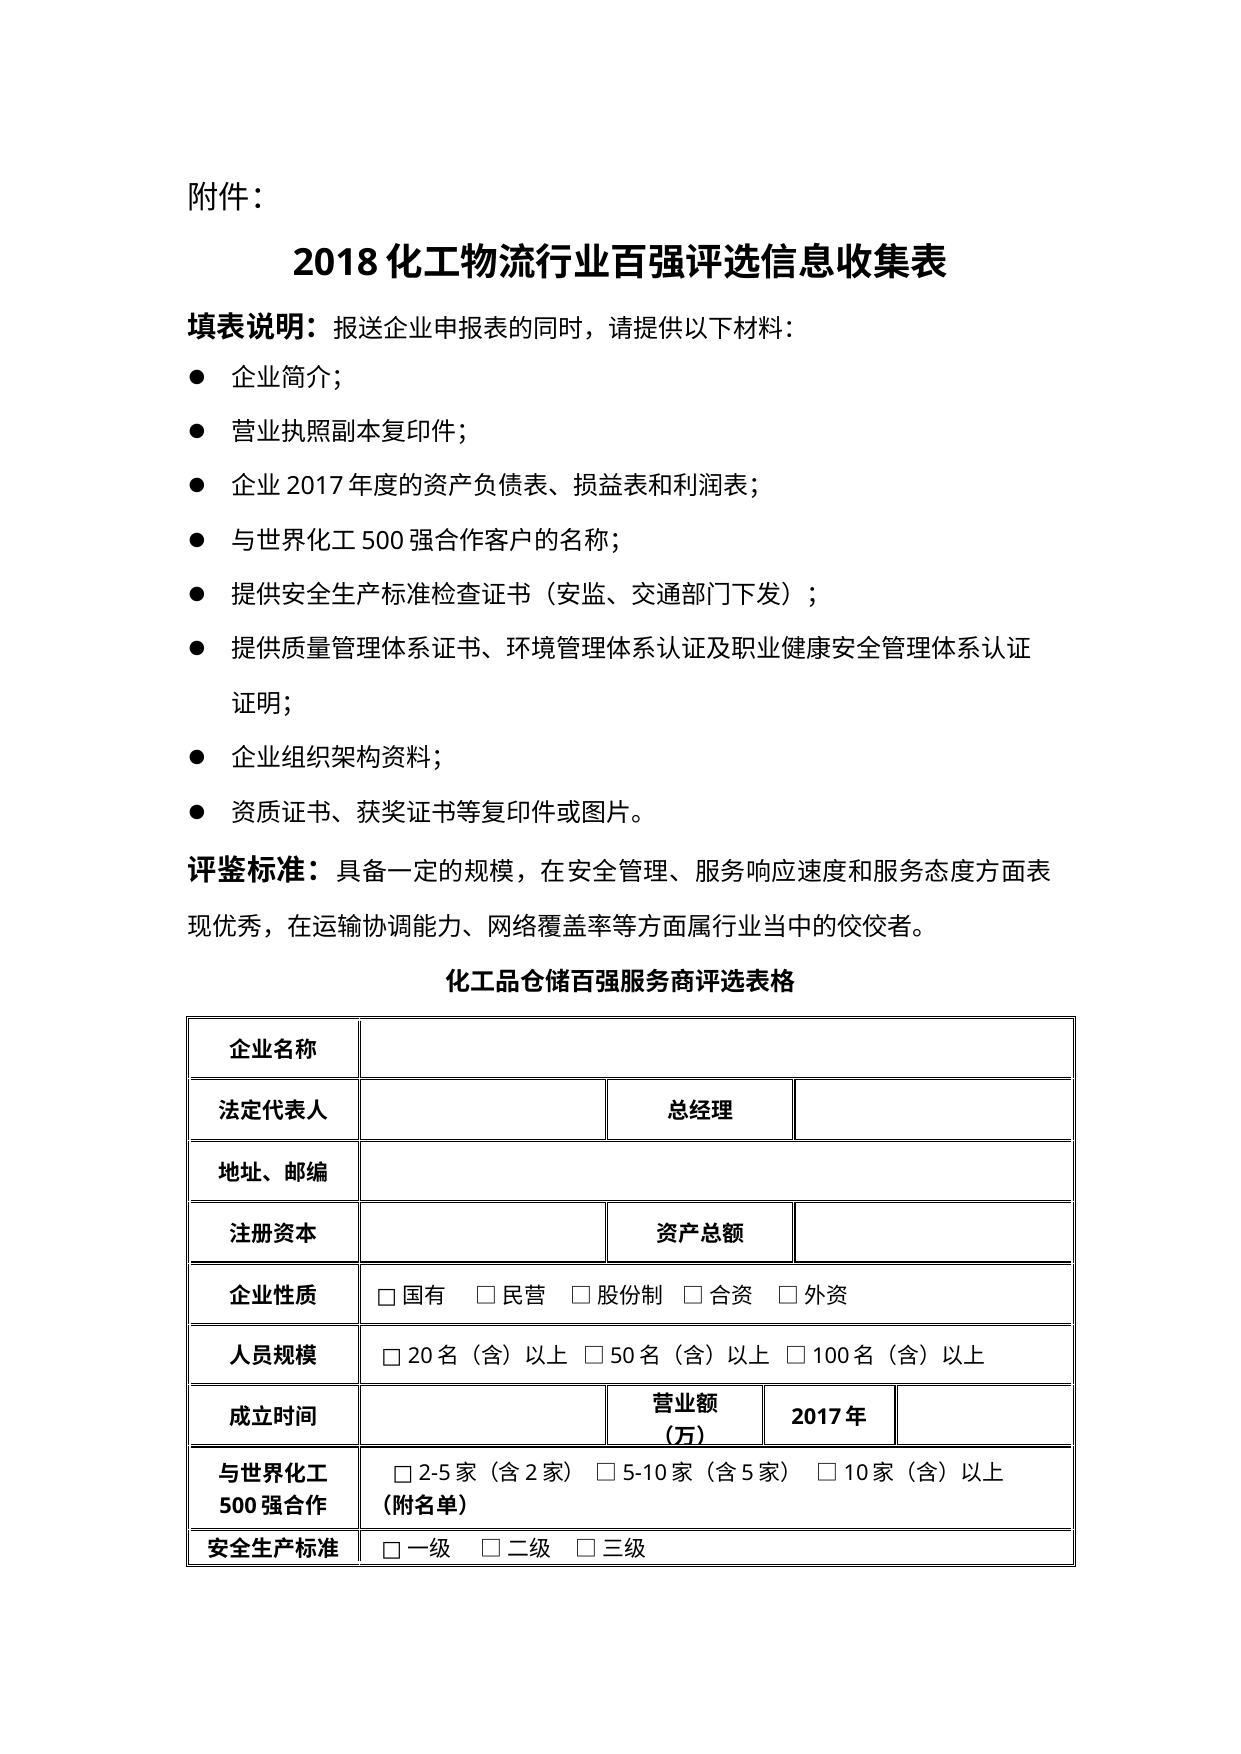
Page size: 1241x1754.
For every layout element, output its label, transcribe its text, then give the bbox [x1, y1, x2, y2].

text 化工品仓储百强服务商评选表格 [187, 961, 1053, 997]
list 提供质量管理体系证书、环境管理体系认证及职业健康安全管理体系认证证明； [187, 629, 1053, 719]
table_cell □ 国有 □ 民营 □ 股份制 □ 合资 □ 外资 [361, 1261, 1073, 1323]
text 2018化工物流行业百强评选信息收集表 [187, 227, 1053, 292]
table_cell 营业额 （万） [608, 1386, 762, 1444]
table_cell 总经理 [608, 1080, 792, 1138]
table_cell [361, 1386, 605, 1444]
table_cell □ 一级 □ 二级 □ 三级 [359, 1528, 1074, 1563]
table_header 企业名称 [189, 1019, 359, 1077]
table_cell 地址、邮编 [189, 1139, 358, 1200]
table_cell [361, 1203, 605, 1261]
table_cell 企业性质 [189, 1261, 358, 1323]
table_cell [896, 1383, 1074, 1444]
list 企业2017年度的资产负债表、损益表和利润表； [187, 466, 1053, 502]
table_cell 人员规模 [188, 1323, 359, 1383]
table_cell 成立时间 [188, 1383, 359, 1444]
table_cell [794, 1200, 1074, 1261]
list 企业简介； [187, 357, 1053, 393]
text 附件： [187, 162, 1053, 227]
list 与世界化工500强合作客户的名称； [187, 520, 1053, 556]
list 企业组织架构资料； [187, 738, 1053, 774]
list 资质证书、获奖证书等复印件或图片。 [187, 792, 1053, 828]
text 填表说明：报送企业申报表的同时，请提供以下材料： [187, 292, 1053, 357]
list 提供安全生产标准检查证书（安监、交通部门下发）； [187, 574, 1053, 611]
table_cell [794, 1077, 1074, 1138]
table_cell [361, 1139, 1073, 1200]
table_cell [361, 1080, 605, 1138]
list 营业执照副本复印件； [187, 411, 1053, 448]
table_cell 资产总额 [608, 1203, 792, 1261]
table_cell □ 20名（含）以上 □ 50名（含）以上 □ 100名（含）以上 [359, 1323, 1074, 1383]
table_cell 注册资本 [188, 1200, 359, 1261]
text 评鉴标准：具备一定的规模，在安全管理、服务响应速度和服务态度方面表现优秀，在运输协调能力、网络覆盖率等方面属行业当中的佼佼者。 [187, 846, 1053, 943]
table_cell 2017年 [765, 1386, 894, 1444]
table_cell 与世界化工500强合作 [188, 1444, 359, 1528]
table_cell 安全生产标准化等级 [188, 1528, 359, 1563]
table_header [359, 1019, 1073, 1077]
table_cell □ 2-5家（含2家） □ 5-10家（含5家） □ 10家（含）以上 （附名单） [359, 1444, 1074, 1528]
table_cell 法定代表人 [188, 1077, 359, 1138]
